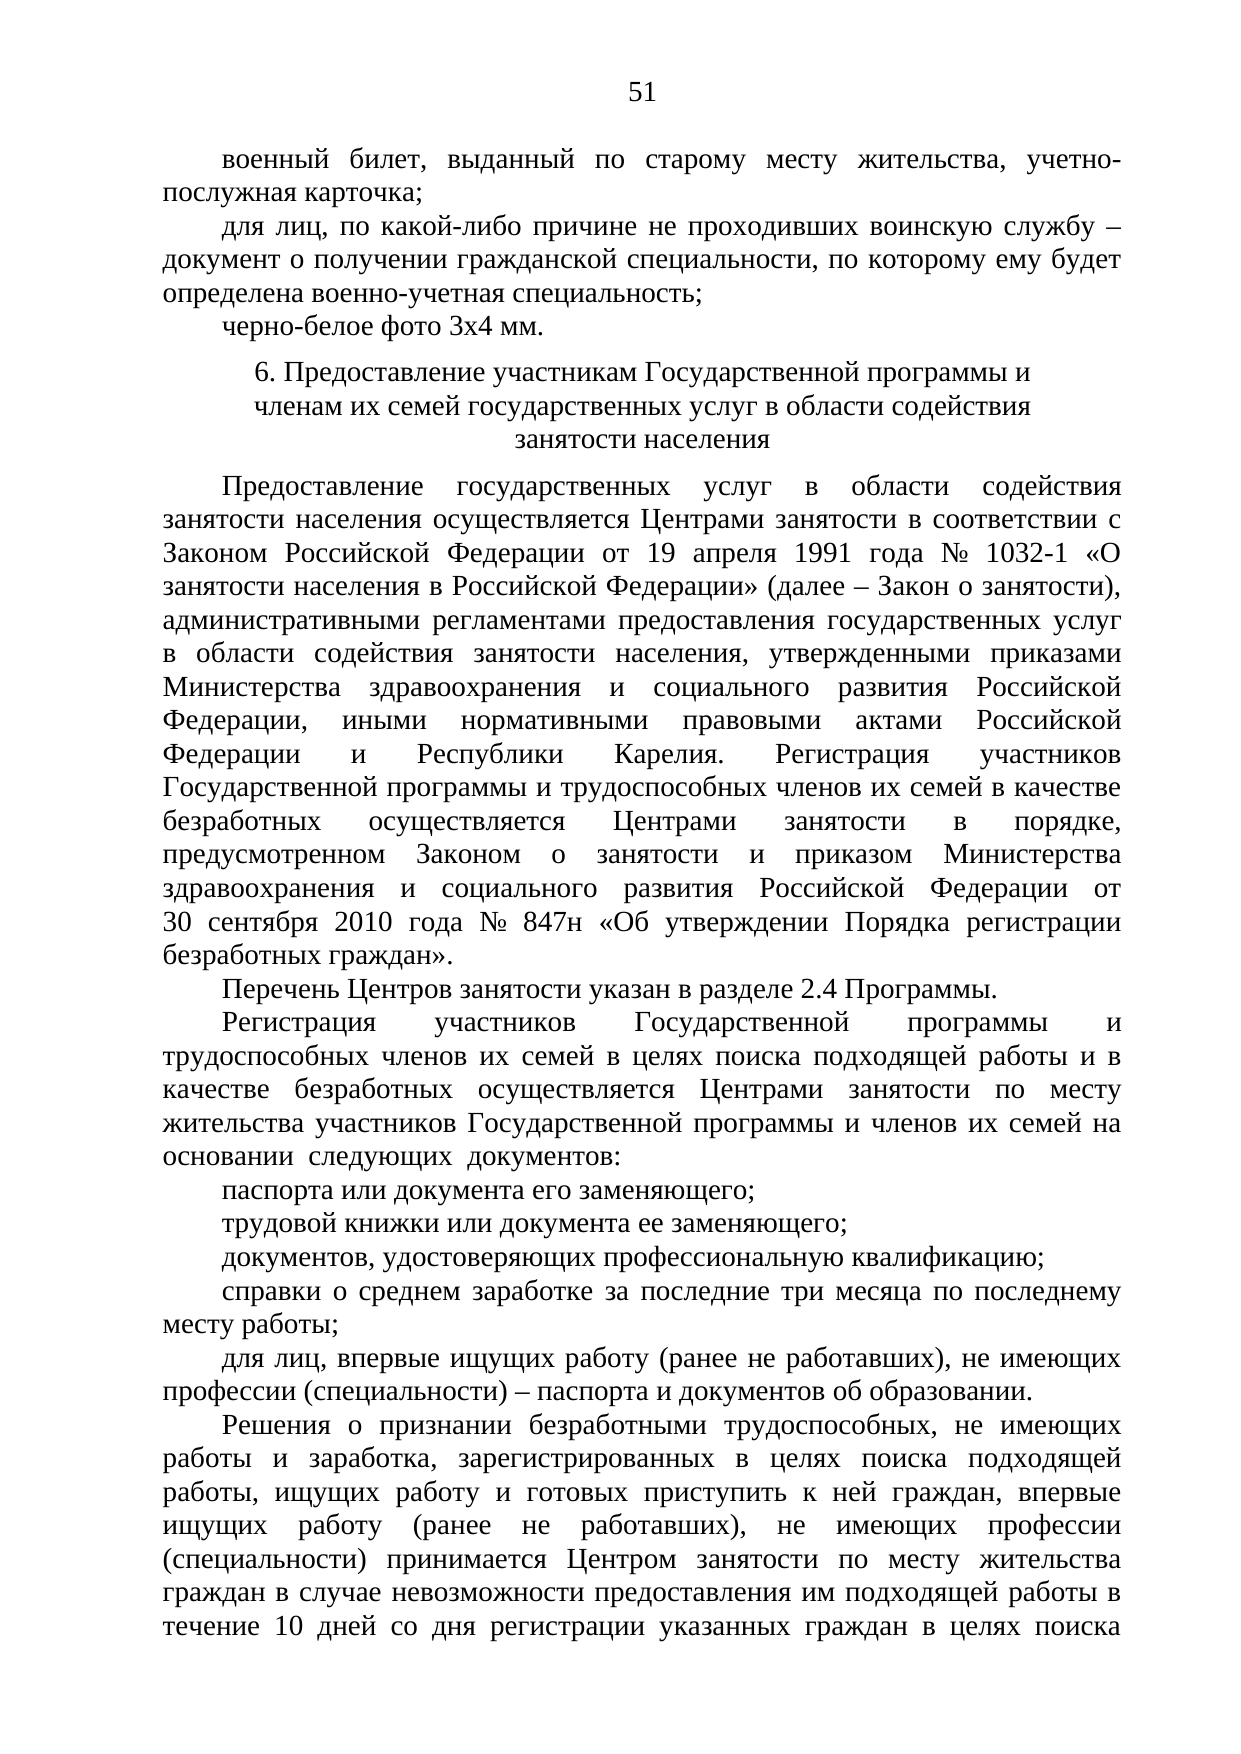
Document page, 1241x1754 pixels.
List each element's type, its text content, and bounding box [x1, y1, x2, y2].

text трудовой книжки или документа ее заменяющего; [162, 1206, 1122, 1239]
text занятости населения [162, 422, 1122, 455]
text справки о среднем заработке за последние три месяца по последнему месту работы; [162, 1273, 1122, 1340]
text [162, 1407, 1122, 1642]
text документов, удостоверяющих профессиональную квалификацию; [162, 1239, 1122, 1273]
text военный билет, выданный по старому месту жительства, учетно-послужная карточка; [162, 141, 1122, 208]
text для лиц, впервые ищущих работу (ранее не работавших), не имеющих профессии (специальности) – паспорта и документов об образовании. [162, 1340, 1122, 1407]
text 6. Предоставление участникам Государственной программы и [162, 354, 1122, 388]
text паспорта или документа его заменяющего; [162, 1172, 1122, 1206]
text Предоставление государственных услуг в области содействия занятости населения осуществляется Центрами занятости в соответствии с Законом Российской Федерации от 19 апреля 1991 года № 1032-1 «О занятости населения в Российской Федерации» (далее – Закон о занятости), административными регламентами предоставления государственных услуг в области содействия занятости населения, утвержденными приказами Министерства здравоохранения и социального развития Российской Федерации, иными нормативными правовыми актами Российской Федерации и Республики Карелия. Регистрация участников Государственной программы и трудоспособных членов их семей в качестве безработных осуществляется Центрами занятости в порядке, предусмотренном Законом о занятости и приказом Министерства здравоохранения и социального развития Российской Федерации от 30 сентября 2010 года № 847н «Об утверждении Порядка регистрации безработных граждан». [162, 468, 1122, 971]
text черно-белое фото 3х4 мм. [162, 308, 1122, 342]
text членам их семей государственных услуг в области содействия [162, 388, 1122, 422]
text Регистрация участников Государственной программы и трудоспособных членов их семей в целях поиска подходящей работы и в качестве безработных осуществляется Центрами занятости по месту жительства участников Государственной программы и членов их семей на основании следующих документов: [162, 1004, 1122, 1172]
text Перечень Центров занятости указан в разделе 2.4 Программы. [162, 971, 1122, 1004]
text для лиц, по какой-либо причине не проходивших воинскую службу – документ о получении гражданской специальности, по которому ему будет определена военно-учетная специальность; [162, 208, 1122, 308]
